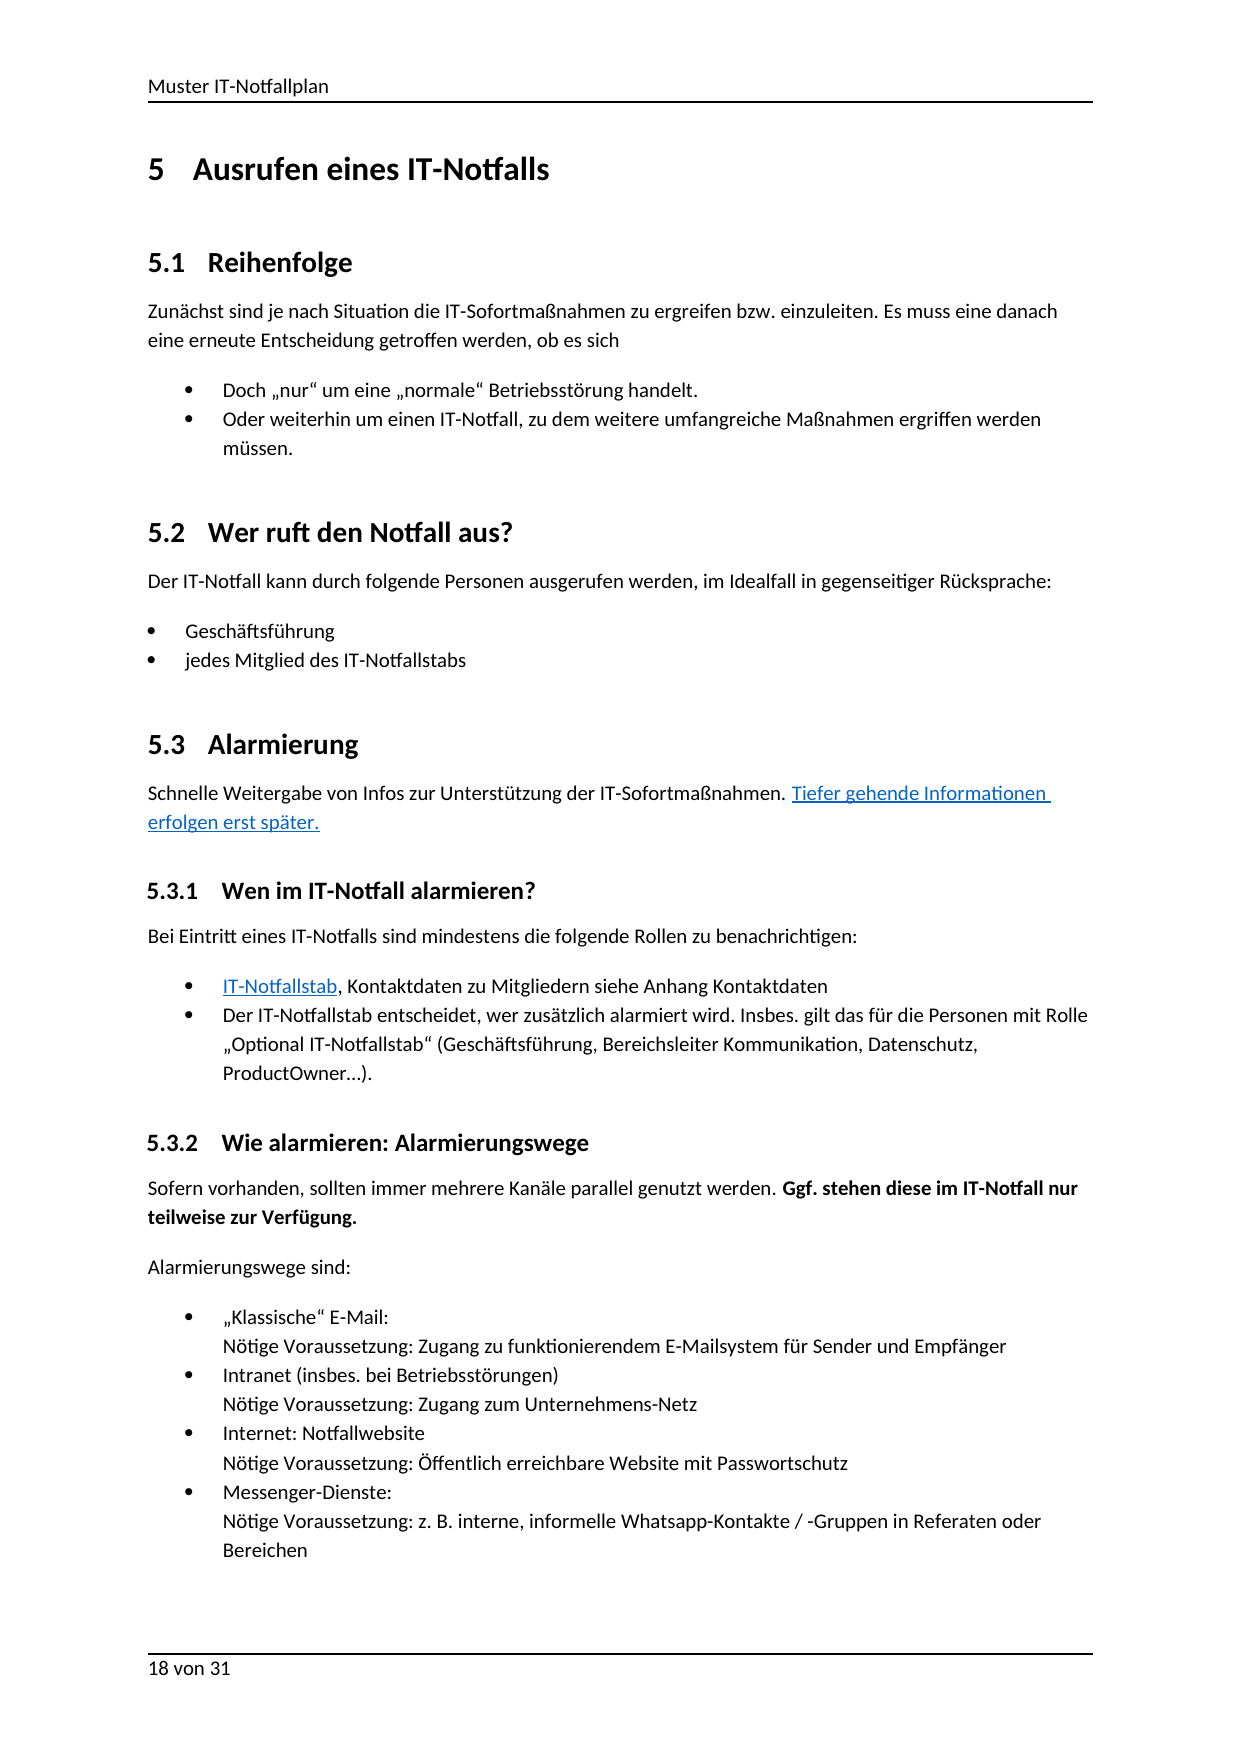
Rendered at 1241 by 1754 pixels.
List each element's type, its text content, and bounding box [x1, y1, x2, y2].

subtitle Wen im IT-Notfall alarmieren? [146, 876, 1093, 906]
subtitle Alarmierung [148, 726, 1093, 762]
list Der IT-Notfallstab entscheidet, wer zusätzlich alarmiert wird. Insbes. gilt das für die Personen mit Rolle „Optional IT-Notfallstab“ (Geschäftsführung, Bereichsleiter Kommunikation, Datenschutz, ProductOwner…). [185, 1002, 1093, 1086]
list Messenger-Dienste: Nötige Voraussetzung: z. B. interne, informelle Whatsapp-Kontakte / -Gruppen in Referaten oder Bereichen [185, 1479, 1093, 1563]
list Internet: Notfallwebsite Nötige Voraussetzung: Öffentlich erreichbare Website mit Passwortschutz [185, 1421, 1093, 1475]
subtitle Wie alarmieren: Alarmierungswege [146, 1127, 1093, 1158]
text Schnelle Weitergabe von Infos zur Unterstützung der IT-Sofortmaßnahmen. Tiefer gehende Informationen erfolgen erst später. [148, 780, 1093, 834]
text Zunächst sind je nach Situation die IT-Sofortmaßnahmen zu ergreifen bzw. einzuleiten. Es muss eine danach eine erneute Entscheidung getroffen werden, ob es sich [148, 298, 1093, 352]
subtitle Ausrufen eines IT-Notfalls [148, 148, 1093, 188]
subtitle Wer ruft den Notfall aus? [148, 514, 1093, 550]
subtitle Reihenfolge [148, 244, 1093, 280]
list Intranet (insbes. bei Betriebsstörungen) Nötige Voraussetzung: Zugang zum Unternehmens-Netz [185, 1362, 1093, 1417]
text Bei Eintritt eines IT-Notfalls sind mindestens die folgende Rollen zu benachrichtigen: [148, 923, 1093, 948]
list IT-Notfallstab, Kontaktdaten zu Mitgliedern siehe Anhang Kontaktdaten [185, 973, 1093, 998]
text Der IT-Notfall kann durch folgende Personen ausgerufen werden, im Idealfall in gegenseitiger Rücksprache: [148, 568, 1093, 593]
list jedes Mitglied des IT-Notfallstabs [148, 647, 1093, 672]
text Sofern vorhanden, sollten immer mehrere Kanäle parallel genutzt werden. Ggf. stehen diese im IT-Notfall nur teilweise zur Verfügung. [148, 1175, 1093, 1229]
list Doch „nur“ um eine „normale“ Betriebsstörung handelt. [185, 377, 1093, 402]
list Geschäftsführung [148, 618, 1093, 643]
list „Klassische“ E-Mail: Nötige Voraussetzung: Zugang zu funktionierendem E-Mailsystem für Sender und Empfänger [185, 1304, 1093, 1358]
text Alarmierungswege sind: [148, 1254, 1093, 1279]
list Oder weiterhin um einen IT-Notfall, zu dem weitere umfangreiche Maßnahmen ergriffen werden müssen. [185, 406, 1093, 461]
